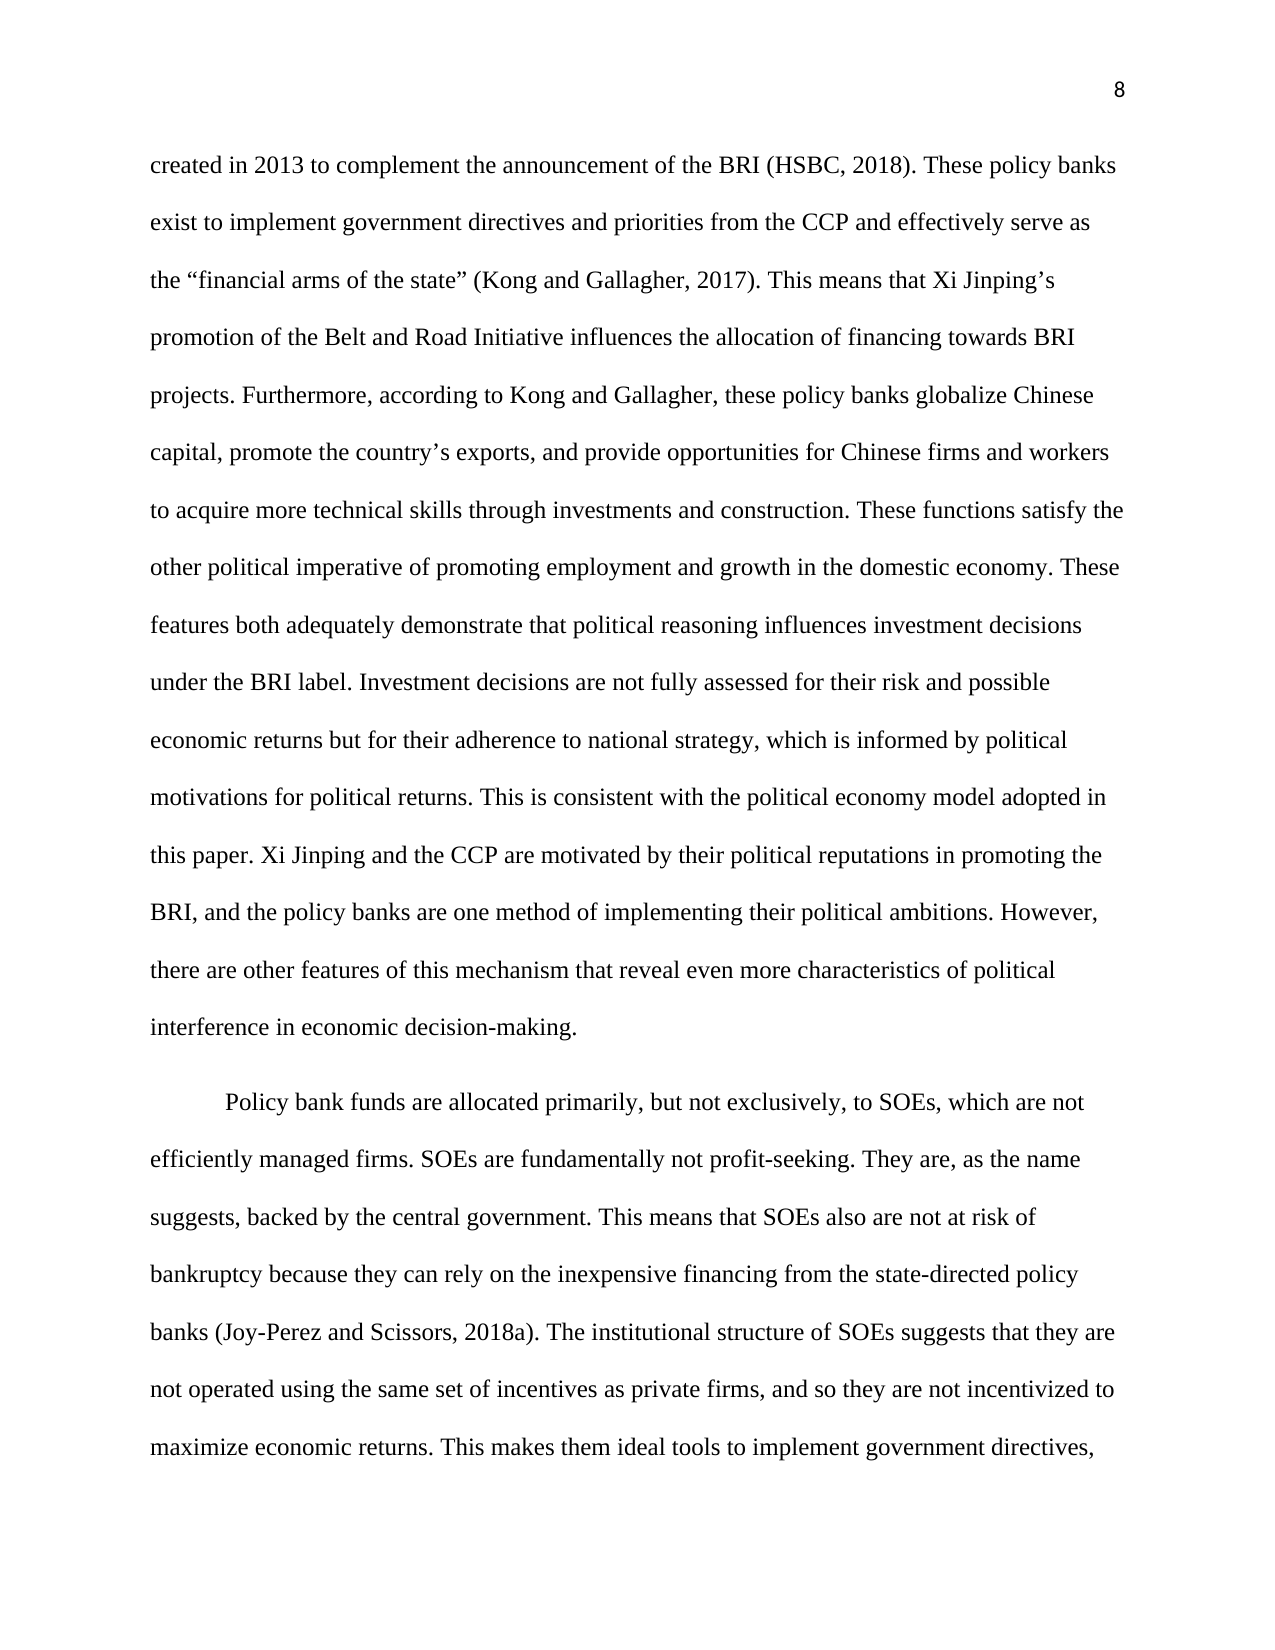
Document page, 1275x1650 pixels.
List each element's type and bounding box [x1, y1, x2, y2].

text [150, 1087, 1125, 1460]
text [150, 150, 1125, 1041]
